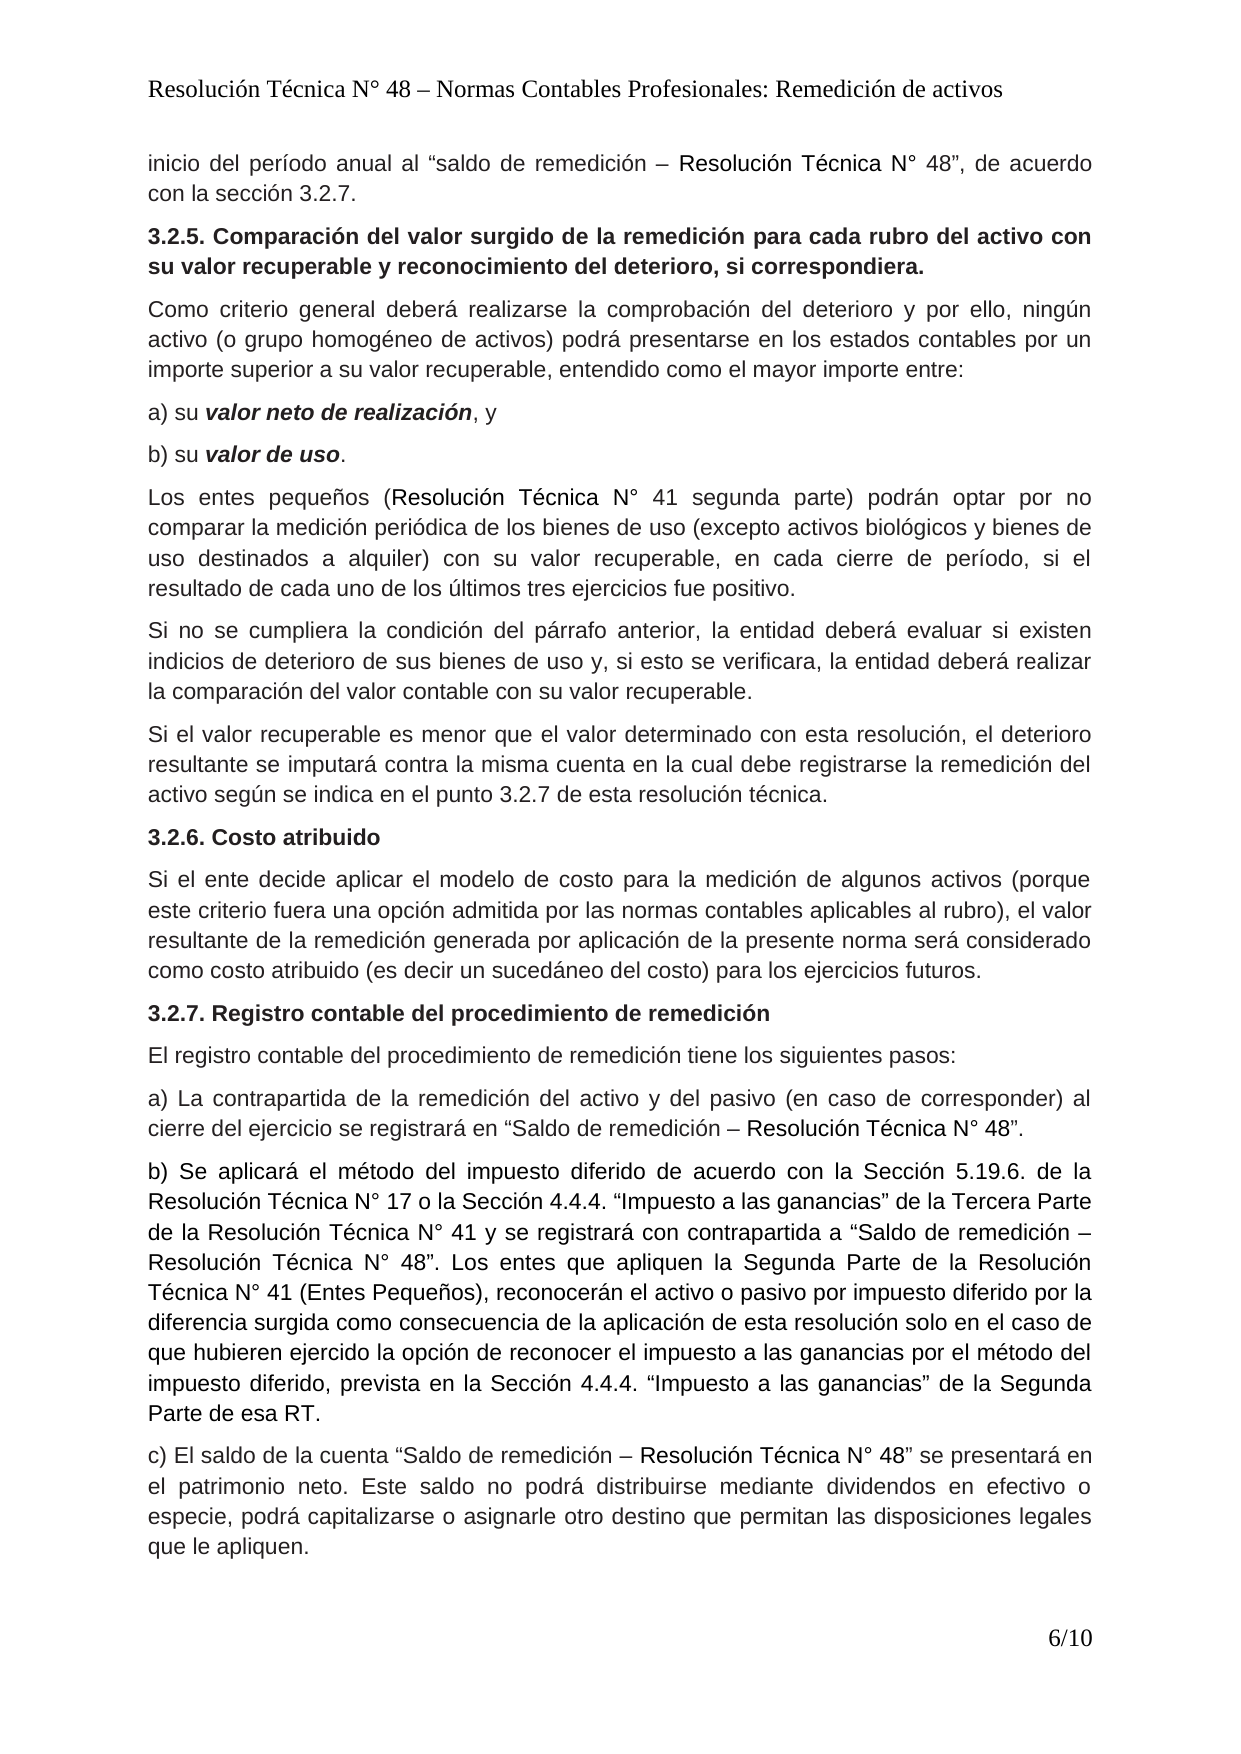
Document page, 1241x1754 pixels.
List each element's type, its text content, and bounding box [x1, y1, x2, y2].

text El registro contable del procedimiento de remedición tiene los siguientes pasos: [148, 1042, 1092, 1069]
text b) su valor de uso. [148, 441, 1092, 468]
text Como criterio general deberá realizarse la comprobación del deterioro y por ello, ningún activo (o grupo homogéneo de activos) podrá presentarse en los estados contables por un importe superior a su valor recuperable, entendido como el mayor importe entre: [148, 296, 1092, 382]
text a) su valor neto de realización, y [148, 399, 1092, 425]
text Si el valor recuperable es menor que el valor determinado con esta resolución, el deterioro resultante se imputará contra la misma cuenta en la cual debe registrarse la remedición del activo según se indica en el punto 3.2.7 de esta resolución técnica. [148, 721, 1092, 807]
text b) Se aplicará el método del impuesto diferido de acuerdo con la Sección 5.19.6. de la Resolución Técnica N° 17 o la Sección 4.4.4. “Impuesto a las ganancias” de la Tercera Parte de la Resolución Técnica N° 41 y se registrará con contrapartida a “Saldo de remedición – Resolución Técnica N° 48”. Los entes que apliquen la Segunda Parte de la Resolución Técnica N° 41 (Entes Pequeños), reconocerán el activo o pasivo por impuesto diferido por la diferencia surgida como consecuencia de la aplicación de esta resolución solo en el caso de que hubieren ejercido la opción de reconocer el impuesto a las ganancias por el método del impuesto diferido, prevista en la Sección 4.4.4. “Impuesto a las ganancias” de la Segunda Parte de esa RT. [148, 1158, 1092, 1426]
text 3.2.5. Comparación del valor surgido de la remedición para cada rubro del activo con su valor recuperable y reconocimiento del deterioro, si correspondiera. [148, 223, 1092, 279]
text a) La contrapartida de la remedición del activo y del pasivo (en caso de corresponder) al cierre del ejercicio se registrará en “Saldo de remedición – Resolución Técnica N° 48”. [148, 1085, 1092, 1142]
text 3.2.6. Costo atribuido [148, 824, 1092, 850]
text Si el ente decide aplicar el modelo de costo para la medición de algunos activos (porque este criterio fuera una opción admitida por las normas contables aplicables al rubro), el valor resultante de la remedición generada por aplicación de la presente norma será considerado como costo atribuido (es decir un sucedáneo del costo) para los ejercicios futuros. [148, 866, 1092, 983]
text Los entes pequeños (Resolución Técnica N° 41 segunda parte) podrán optar por no comparar la medición periódica de los bienes de uso (excepto activos biológicos y bienes de uso destinados a alquiler) con su valor recuperable, en cada cierre de período, si el resultado de cada uno de los últimos tres ejercicios fue positivo. [148, 484, 1092, 601]
text 3.2.7. Registro contable del procedimiento de remedición [148, 1000, 1092, 1026]
text Si no se cumpliera la condición del párrafo anterior, la entidad deberá evaluar si existen indicios de deterioro de sus bienes de uso y, si esto se verificara, la entidad deberá realizar la comparación del valor contable con su valor recuperable. [148, 617, 1092, 704]
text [148, 150, 1092, 206]
text c) El saldo de la cuenta “Saldo de remedición – Resolución Técnica N° 48” se presentará en el patrimonio neto. Este saldo no podrá distribuirse mediante dividendos en efectivo o especie, podrá capitalizarse o asignarle otro destino que permitan las disposiciones legales que le apliquen. [148, 1442, 1092, 1559]
